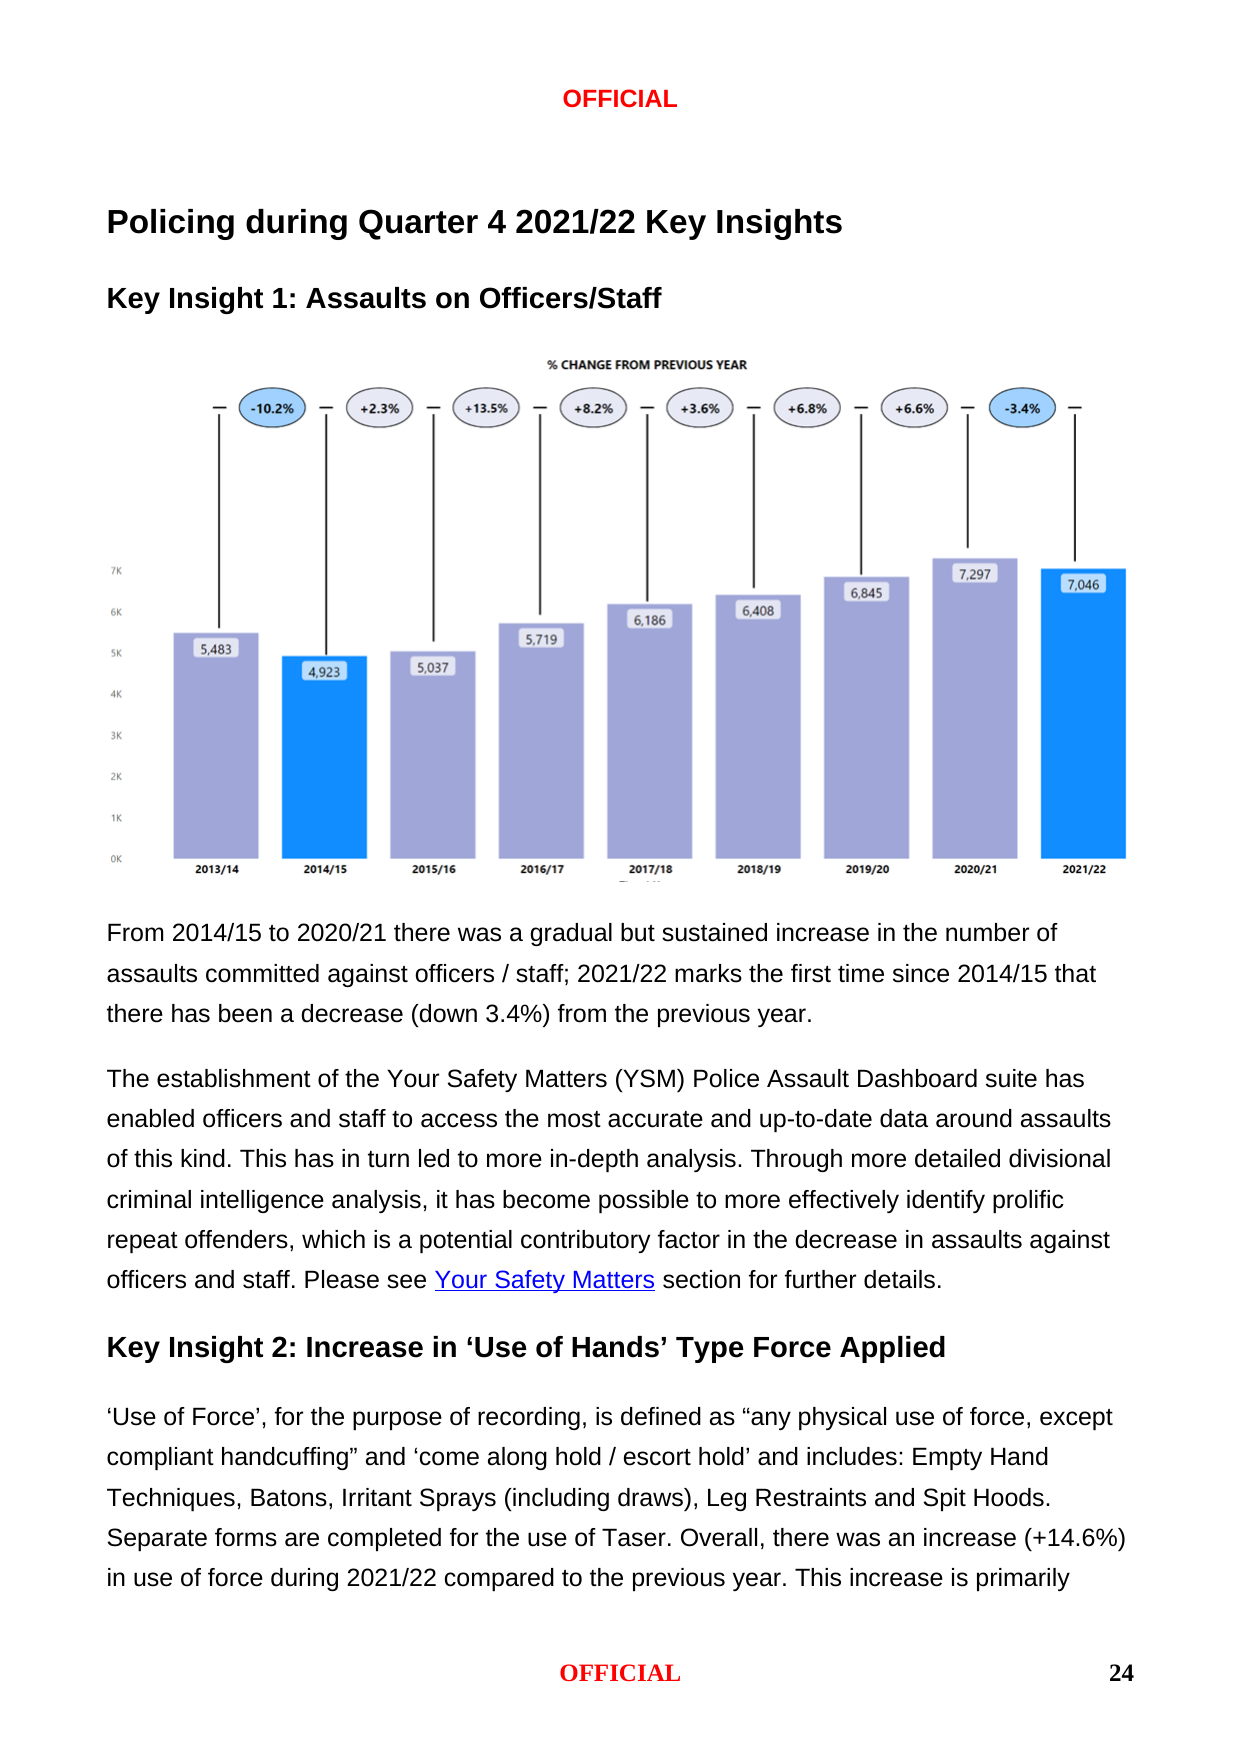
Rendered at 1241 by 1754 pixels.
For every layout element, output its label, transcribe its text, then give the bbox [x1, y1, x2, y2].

text The establishment of the Your Safety Matters (YSM) Police Assault Dashboard suite has enabled officers and staff to access the most accurate and up-to-date data around assaults of this kind. This has in turn led to more in-depth analysis. Through more detailed divisional criminal intelligence analysis, it has become possible to more effectively identify prolific repeat offenders, which is a potential contributory factor in the decrease in assaults against officers and staff. Please see Your Safety Matters section for further details. [106, 1064, 1134, 1294]
subtitle Key Insight 1: Assaults on Officers/Staff [106, 281, 1134, 314]
subtitle Policing during Quarter 4 2021/22 Key Insights [106, 202, 1134, 241]
picture [106, 352, 1135, 882]
text From 2014/15 to 2020/21 there was a gradual but sustained increase in the number of assaults committed against officers / staff; 2021/22 marks the first time since 2014/15 that there has been a decrease (down 3.4%) from the previous year. [106, 918, 1134, 1028]
subtitle Key Insight 2: Increase in ‘Use of Hands’ Type Force Applied [106, 1330, 1134, 1364]
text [106, 1402, 1134, 1592]
